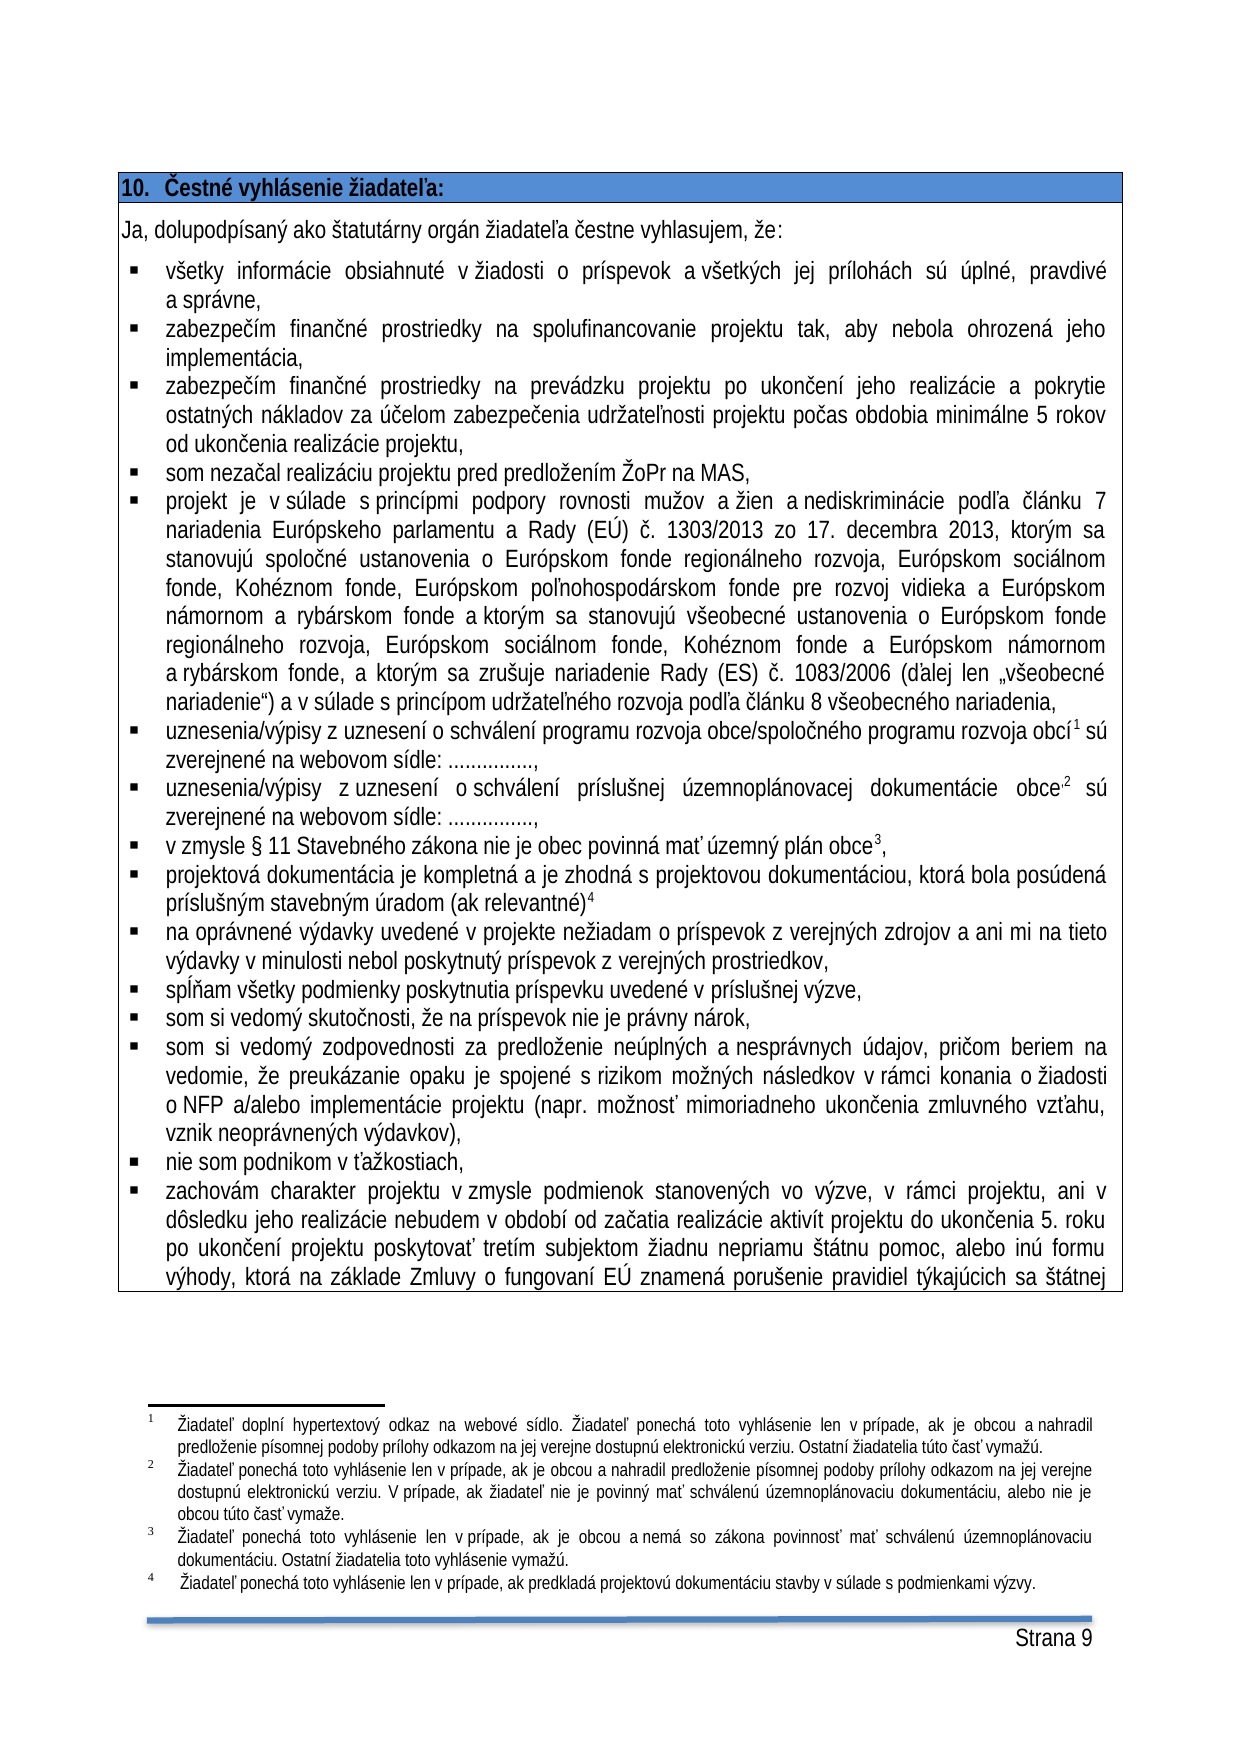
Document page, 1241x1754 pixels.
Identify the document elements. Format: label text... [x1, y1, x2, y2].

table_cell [119, 203, 1122, 1291]
table_header Čestné vyhlásenie žiadateľa: [119, 173, 1122, 202]
